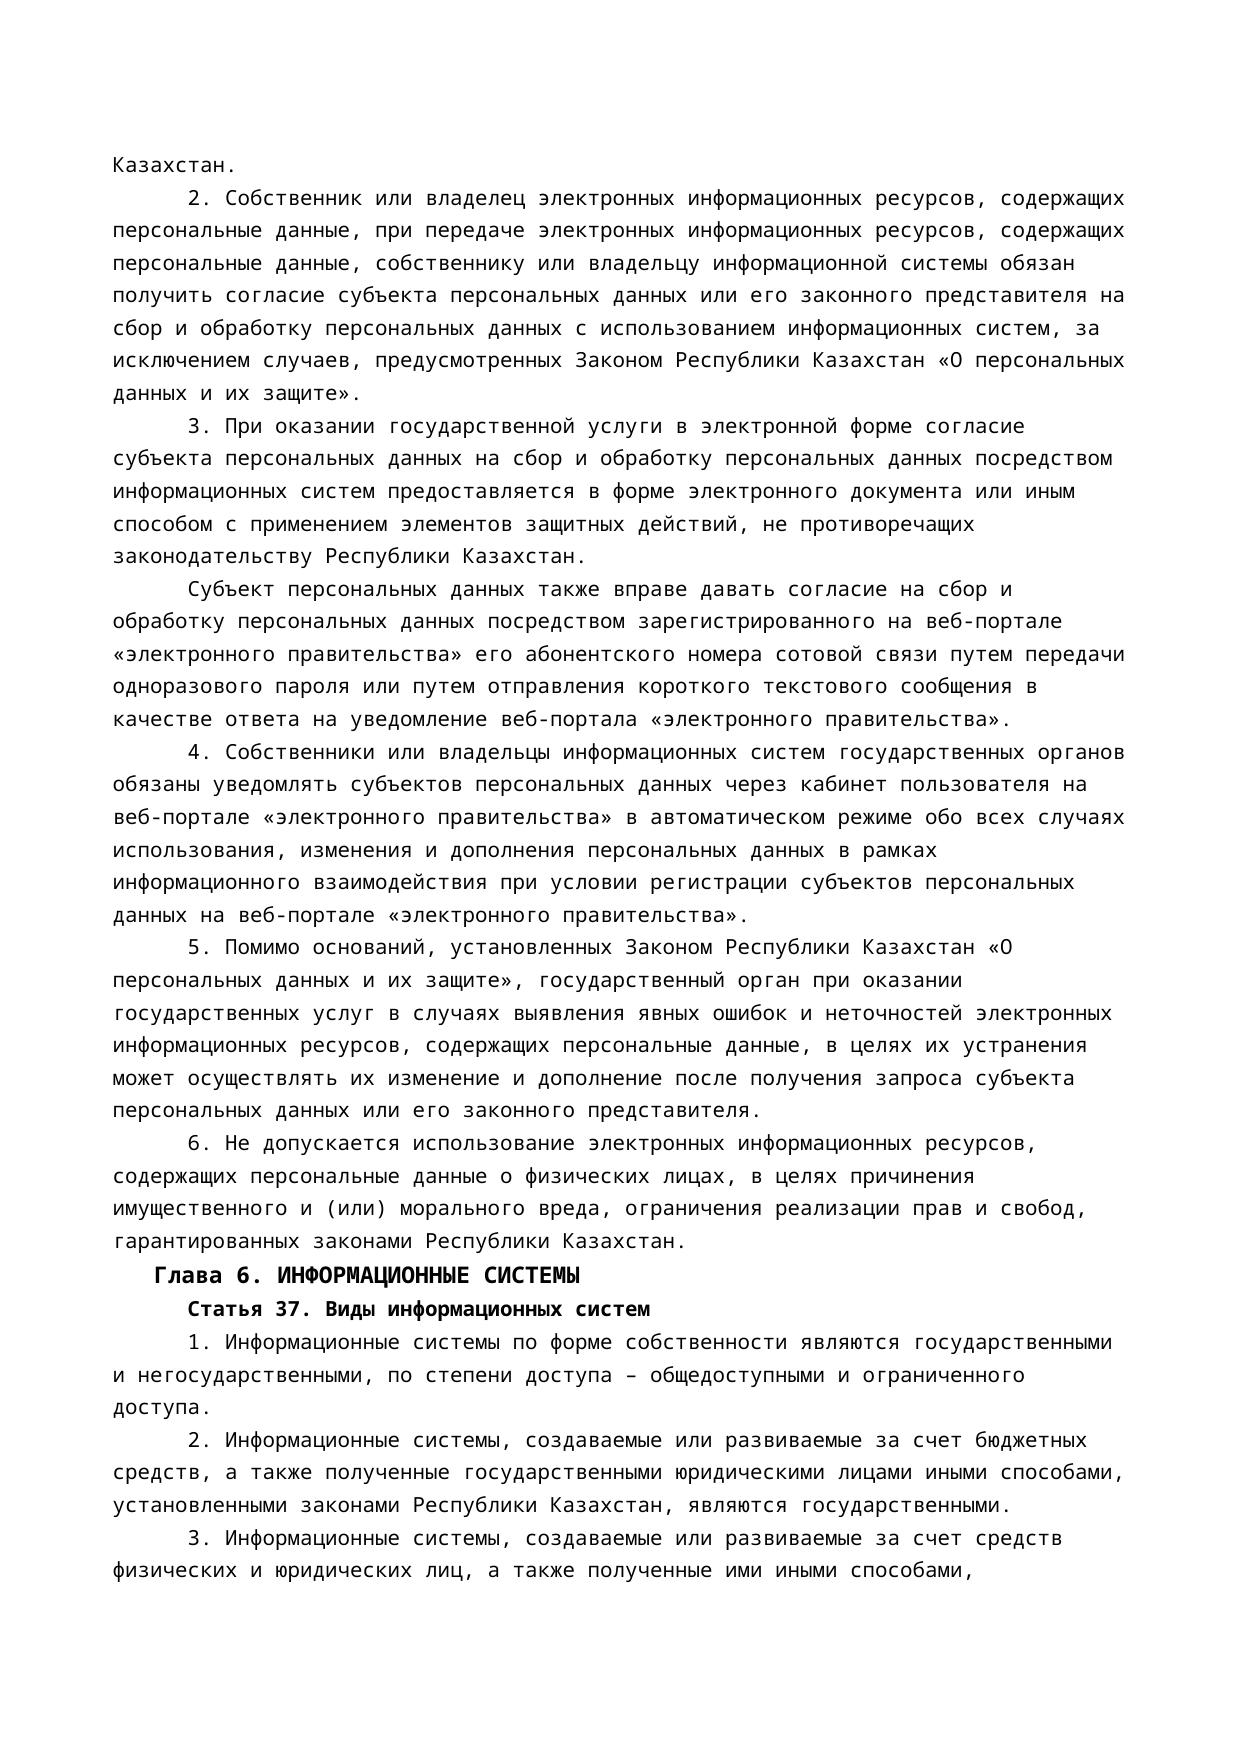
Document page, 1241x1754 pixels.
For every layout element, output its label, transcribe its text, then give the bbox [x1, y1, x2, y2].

text Глава 6. ИНФОРМАЦИОННЫЕ СИСТЕМЫ [112, 1258, 1128, 1290]
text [112, 1327, 1128, 1584]
text Статья 37. Виды информационных систем [112, 1294, 1128, 1323]
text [112, 150, 1128, 1254]
